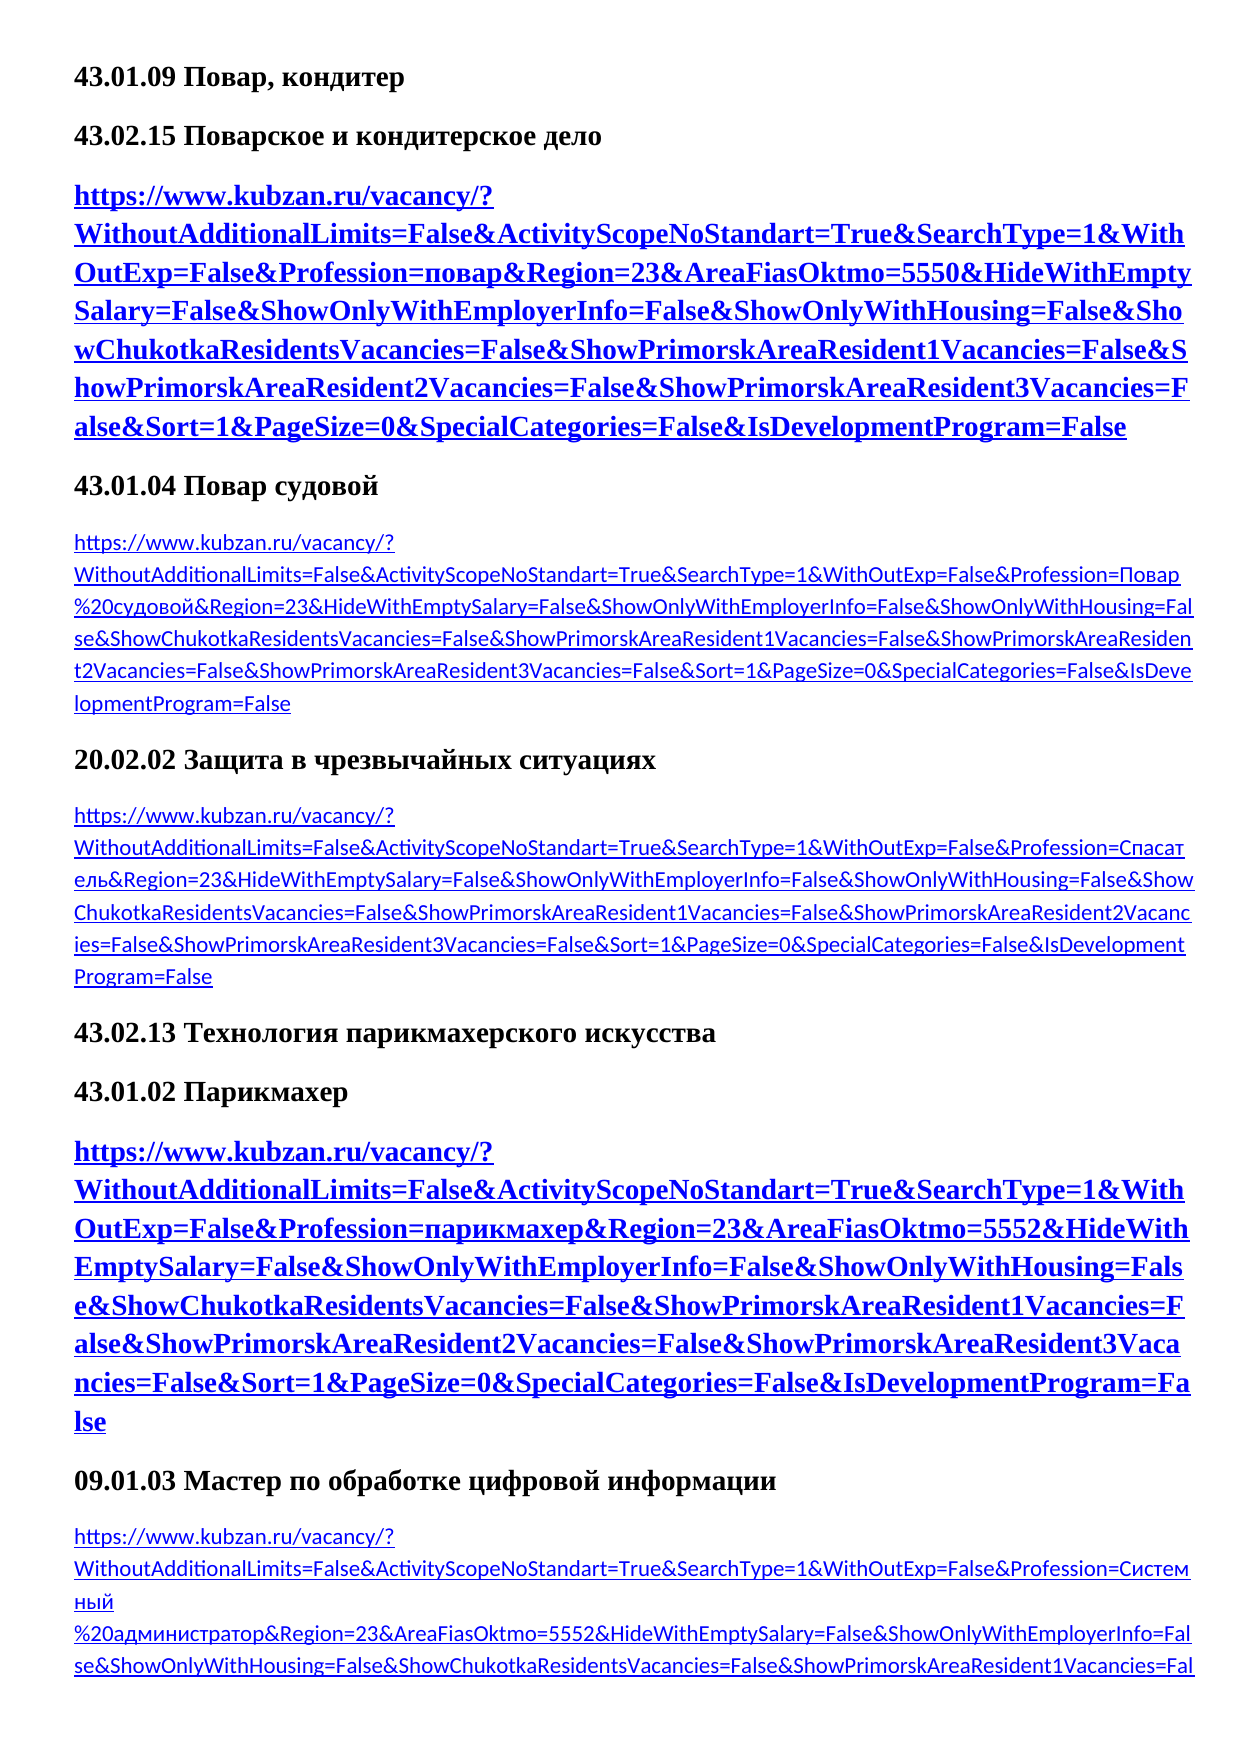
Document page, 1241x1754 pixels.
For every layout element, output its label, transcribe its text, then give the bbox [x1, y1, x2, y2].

text https://www.kubzan.ru/vacancy/?WithoutAdditionalLimits=False&ActivityScopeNoStandart=True&SearchType=1&WithOutExp=False&Profession=парикмахер&Region=23&AreaFiasOktmo=5552&HideWithEmptySalary=False&ShowOnlyWithEmployerInfo=False&ShowOnlyWithHousing=False&ShowChukotkaResidentsVacancies=False&ShowPrimorskAreaResident1Vacancies=False&ShowPrimorskAreaResident2Vacancies=False&ShowPrimorskAreaResident3Vacancies=False&Sort=1&PageSize=0&SpecialCategories=False&IsDevelopmentProgram=False [74, 1134, 1196, 1437]
text 43.01.04 Повар судовой [74, 468, 1196, 502]
text 20.02.02 Защита в чрезвычайных ситуациях [74, 742, 1196, 775]
text 43.02.15 Поварское и кондитерское дело [74, 118, 1196, 152]
text 43.01.02 Парикмахер [74, 1074, 1196, 1108]
text 09.01.03 Мастер по обработке цифровой информации [74, 1463, 1196, 1497]
text 43.02.13 Технология парикмахерского искусства [74, 1015, 1196, 1049]
text https://www.kubzan.ru/vacancy/?WithoutAdditionalLimits=False&ActivityScopeNoStandart=True&SearchType=1&WithOutExp=False&Profession=Повар%20судовой&Region=23&HideWithEmptySalary=False&ShowOnlyWithEmployerInfo=False&ShowOnlyWithHousing=False&ShowChukotkaResidentsVacancies=False&ShowPrimorskAreaResident1Vacancies=False&ShowPrimorskAreaResident2Vacancies=False&ShowPrimorskAreaResident3Vacancies=False&Sort=1&PageSize=0&SpecialCategories=False&IsDevelopmentProgram=False [74, 528, 1196, 717]
text 43.01.09 Повар, кондитер [74, 59, 1196, 93]
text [74, 1522, 1196, 1679]
text https://www.kubzan.ru/vacancy/?WithoutAdditionalLimits=False&ActivityScopeNoStandart=True&SearchType=1&WithOutExp=False&Profession=повар&Region=23&AreaFiasOktmo=5550&HideWithEmptySalary=False&ShowOnlyWithEmployerInfo=False&ShowOnlyWithHousing=False&ShowChukotkaResidentsVacancies=False&ShowPrimorskAreaResident1Vacancies=False&ShowPrimorskAreaResident2Vacancies=False&ShowPrimorskAreaResident3Vacancies=False&Sort=1&PageSize=0&SpecialCategories=False&IsDevelopmentProgram=False [74, 178, 1196, 443]
text https://www.kubzan.ru/vacancy/?WithoutAdditionalLimits=False&ActivityScopeNoStandart=True&SearchType=1&WithOutExp=False&Profession=Спасатель&Region=23&HideWithEmptySalary=False&ShowOnlyWithEmployerInfo=False&ShowOnlyWithHousing=False&ShowChukotkaResidentsVacancies=False&ShowPrimorskAreaResident1Vacancies=False&ShowPrimorskAreaResident2Vacancies=False&ShowPrimorskAreaResident3Vacancies=False&Sort=1&PageSize=0&SpecialCategories=False&IsDevelopmentProgram=False [74, 801, 1196, 990]
